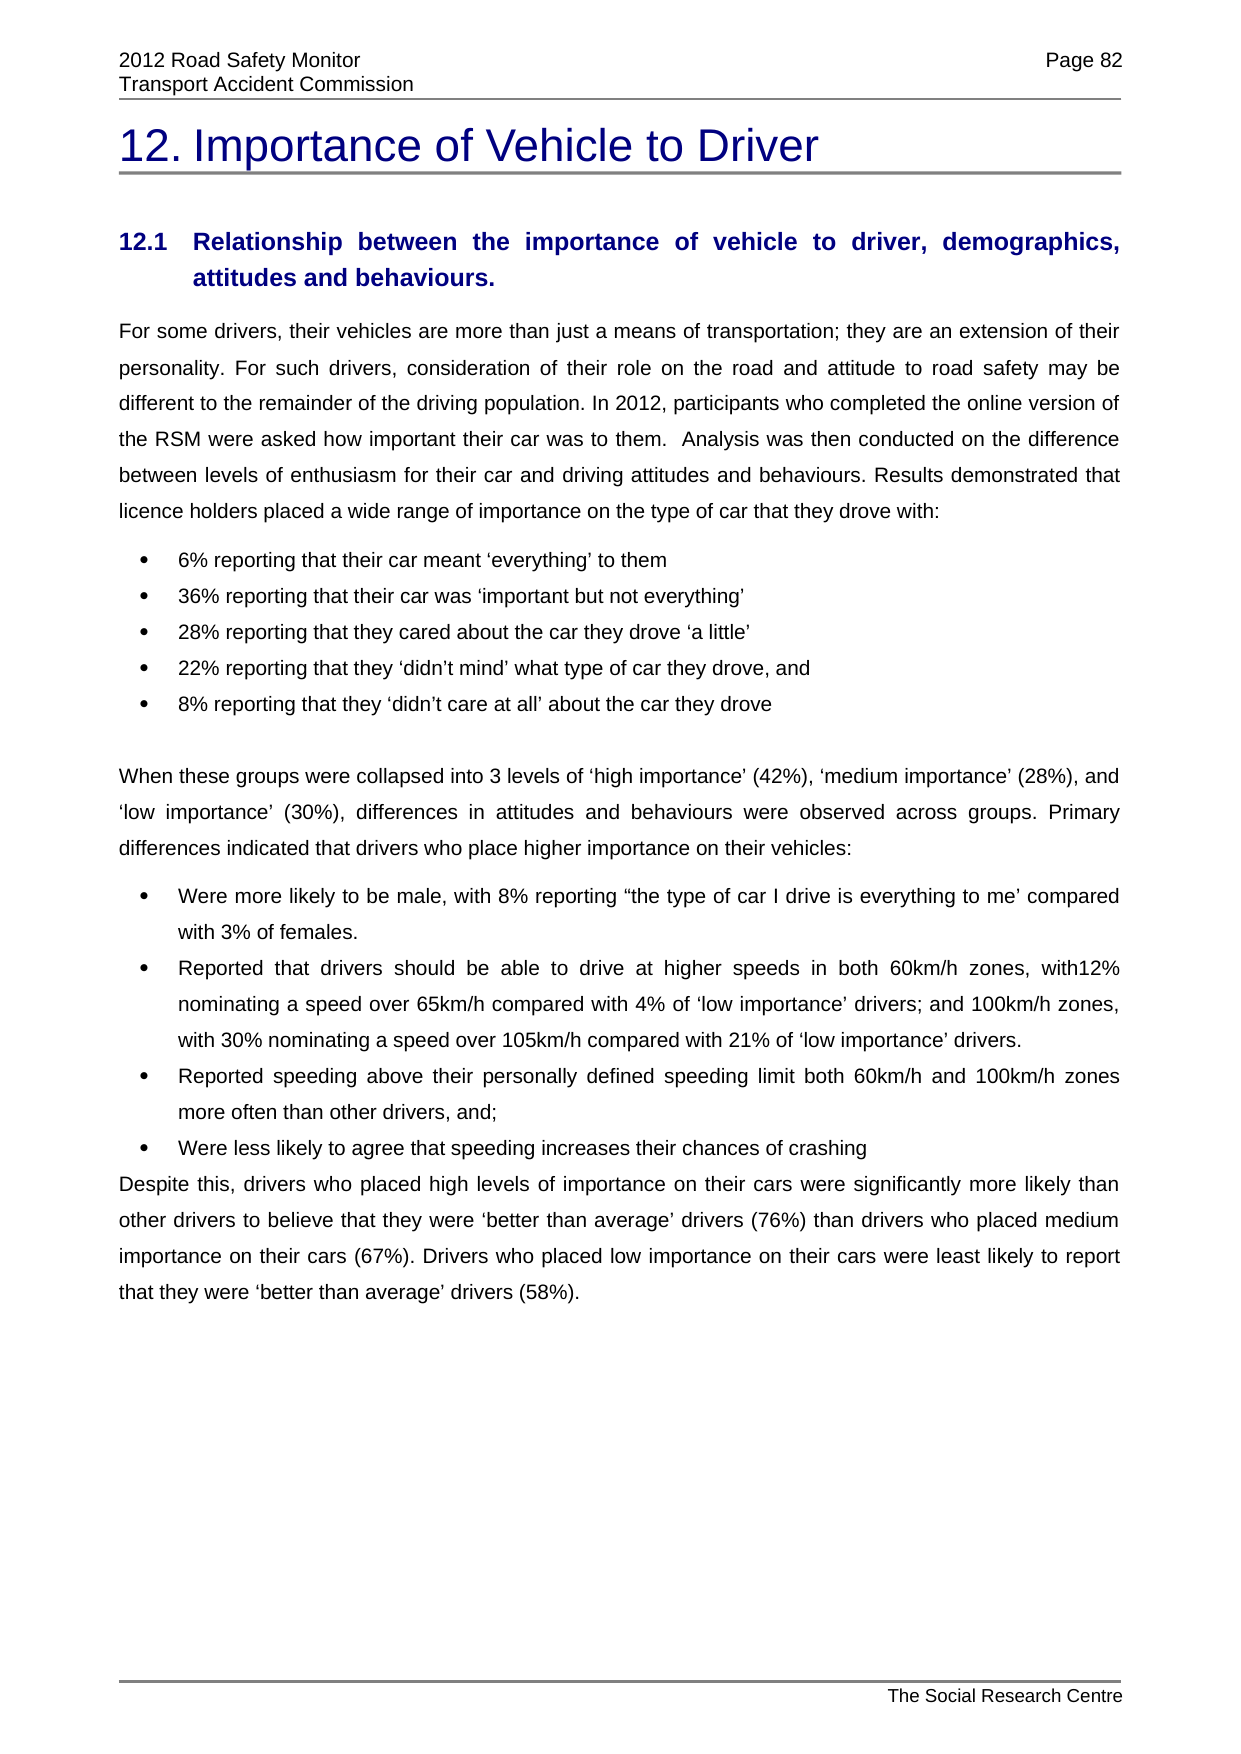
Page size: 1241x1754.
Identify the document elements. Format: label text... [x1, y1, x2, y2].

text Despite this, drivers who placed high levels of importance on their cars were significantly more likely than other drivers to believe that they were ‘better than average’ drivers (76%) than drivers who placed medium importance on their cars (67%). Drivers who placed low importance on their cars were least likely to report that they were ‘better than average’ drivers (58%). [119, 1172, 1121, 1304]
list Were less likely to agree that speeding increases their chances of crashing [140, 1136, 1121, 1160]
subtitle Relationship between the importance of vehicle to driver, demographics, attitudes and behaviours. [119, 227, 1121, 291]
list 6% reporting that their car meant ‘everything’ to them [140, 547, 1121, 572]
list 28% reporting that they cared about the car they drove ‘a little’ [140, 619, 1121, 644]
list Reported that drivers should be able to drive at higher speeds in both 60km/h zones, with12% nominating a speed over 65km/h compared with 4% of ‘low importance’ drivers; and 100km/h zones, with 30% nominating a speed over 105km/h compared with 21% of ‘low importance’ drivers. [140, 956, 1121, 1052]
list 22% reporting that they ‘didn’t mind’ what type of car they drove, and [140, 656, 1121, 680]
list Were more likely to be male, with 8% reporting “the type of car I drive is everything to me’ compared with 3% of females. [140, 884, 1121, 944]
list 8% reporting that they ‘didn’t care at all’ about the car they drove [140, 692, 1121, 716]
list Reported speeding above their personally defined speeding limit both 60km/h and 100km/h zones more often than other drivers, and; [140, 1064, 1121, 1124]
text When these groups were collapsed into 3 levels of ‘high importance’ (42%), ‘medium importance’ (28%), and ‘low importance’ (30%), differences in attitudes and behaviours were observed across groups. Primary differences indicated that drivers who place higher importance on their vehicles: [119, 764, 1121, 859]
subtitle Importance of Vehicle to Driver [119, 119, 1121, 171]
text For some drivers, their vehicles are more than just a means of transportation; they are an extension of their personality. For such drivers, consideration of their role on the road and attitude to road safety may be different to the remainder of the driving population. In 2012, participants who completed the online version of the RSM were asked how important their car was to them. Analysis was then conducted on the difference between levels of enthusiasm for their car and driving attitudes and behaviours. Results demonstrated that licence holders placed a wide range of importance on the type of car that they drove with: [119, 319, 1121, 523]
list 36% reporting that their car was ‘important but not everything’ [140, 583, 1121, 608]
